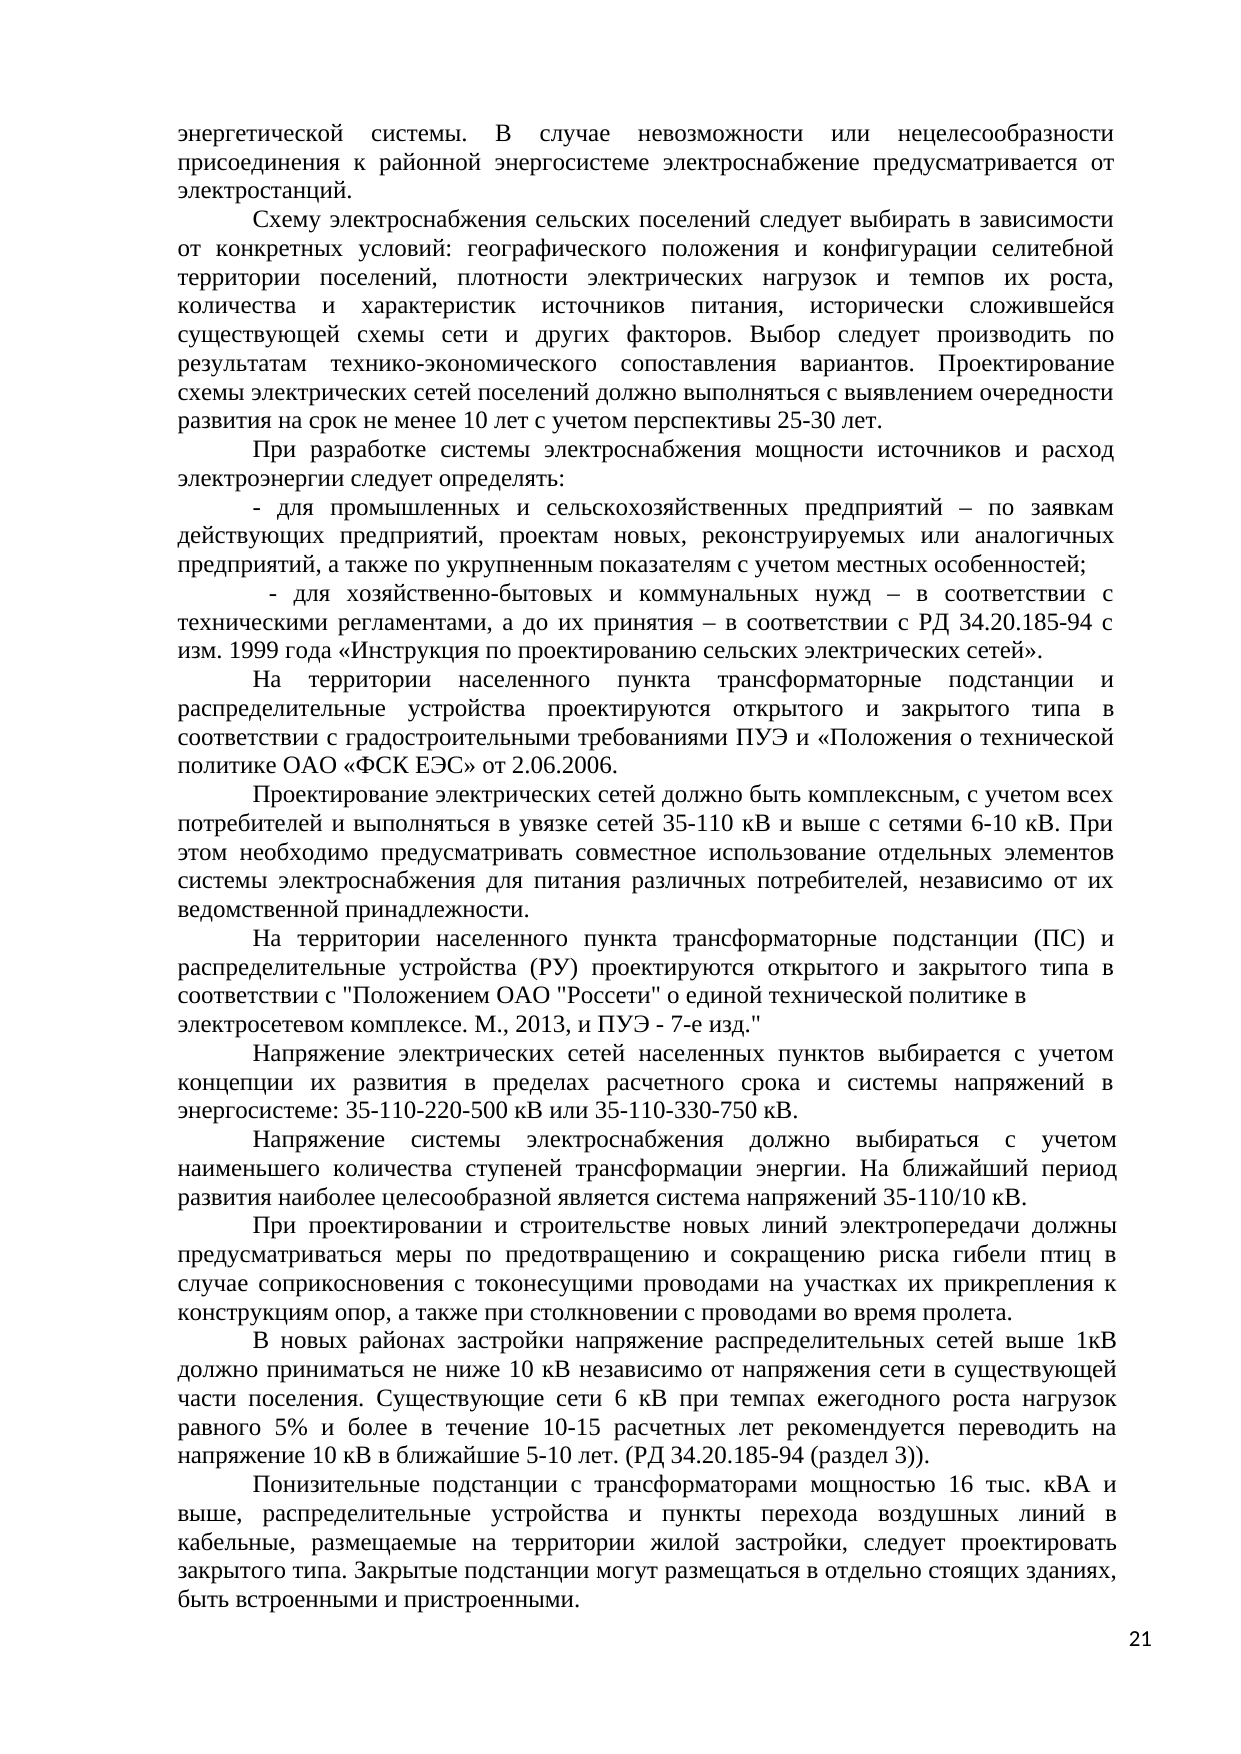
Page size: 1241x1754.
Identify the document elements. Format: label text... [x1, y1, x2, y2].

text В новых районах застройки напряжение распределительных сетей выше 1кВ должно приниматься не ниже 10 кВ независимо от напряжения сети в существующей части поселения. Существующие сети 6 кВ при темпах ежегодного роста нагрузок равного 5% и более в течение 10-15 расчетных лет рекомендуется переводить на напряжение 10 кВ в ближайшие 5-10 лет. (РД 34.20.185-94 (раздел 3)). [177, 1326, 1118, 1469]
text Напряжение системы электроснабжения должно выбираться с учетом наименьшего количества ступеней трансформации энергии. На ближайший период развития наиболее целесообразной является система напряжений 35-110/10 кВ. [177, 1124, 1118, 1211]
text - для промышленных и сельскохозяйственных предприятий – по заявкам действующих предприятий, проектам новых, реконструируемых или аналогичных предприятий, а также по укрупненным показателям с учетом местных особенностей; [177, 492, 1115, 578]
text Понизительные подстанции с трансформаторами мощностью 16 тыс. кВА и выше, распределительные устройства и пункты перехода воздушных линий в кабельные, размещаемые на территории жилой застройки, следует проектировать закрытого типа. Закрытые подстанции могут размещаться в отдельно стоящих зданиях, быть встроенными и пристроенными. [177, 1469, 1118, 1613]
text - для хозяйственно-бытовых и коммунальных нужд – в соответствии с техническими регламентами, а до их принятия – в соответствии с РД 34.20.185-94 c изм. 1999 года «Инструкция по проектированию сельских электрических сетей». [177, 578, 1115, 664]
text Напряжение электрических сетей населенных пунктов выбирается с учетом концепции их развития в пределах расчетного срока и системы напряжений в энергосистеме: 35-110-220-500 кВ или 35-110-330-750 кВ. [177, 1038, 1115, 1124]
text При проектировании и строительстве новых линий электропередачи должны предусматриваться меры по предотвращению и сокращению риска гибели птиц в случае соприкосновения с токонесущими проводами на участках их прикрепления к конструкциям опор, а также при столкновении с проводами во время пролета. [177, 1211, 1118, 1326]
text На территории населенного пункта трансформаторные подстанции (ПС) и распределительные устройства (РУ) проектируются открытого и закрытого типа в соответствии с "Положением ОАО "Россети" о единой технической политике в электросетевом комплексе. М., 2013, и ПУЭ - 7-е изд." [177, 923, 1115, 1038]
text Проектирование электрических сетей должно быть комплексным, с учетом всех потребителей и выполняться в увязке сетей 35-110 кВ и выше с сетями 6-10 кВ. При этом необходимо предусматривать совместное использование отдельных элементов системы электроснабжения для питания различных потребителей, независимо от их ведомственной принадлежности. [177, 779, 1115, 923]
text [177, 118, 1115, 204]
text Схему электроснабжения сельских поселений следует выбирать в зависимости от конкретных условий: географического положения и конфигурации селитебной территории поселений, плотности электрических нагрузок и темпов их роста, количества и характеристик источников питания, исторически сложившейся существующей схемы сети и других факторов. Выбор следует производить по результатам технико-экономического сопоставления вариантов. Проектирование схемы электрических сетей поселений должно выполняться с выявлением очередности развития на срок не менее 10 лет с учетом перспективы 25-30 лет. [177, 204, 1115, 434]
text При разработке системы электроснабжения мощности источников и расход электроэнергии следует определять: [177, 434, 1115, 492]
text На территории населенного пункта трансформаторные подстанции и распределительные устройства проектируются открытого и закрытого типа в соответствии с градостроительными требованиями ПУЭ и «Положения о технической политике ОАО «ФСК ЕЭС» от 2.06.2006. [177, 664, 1115, 779]
